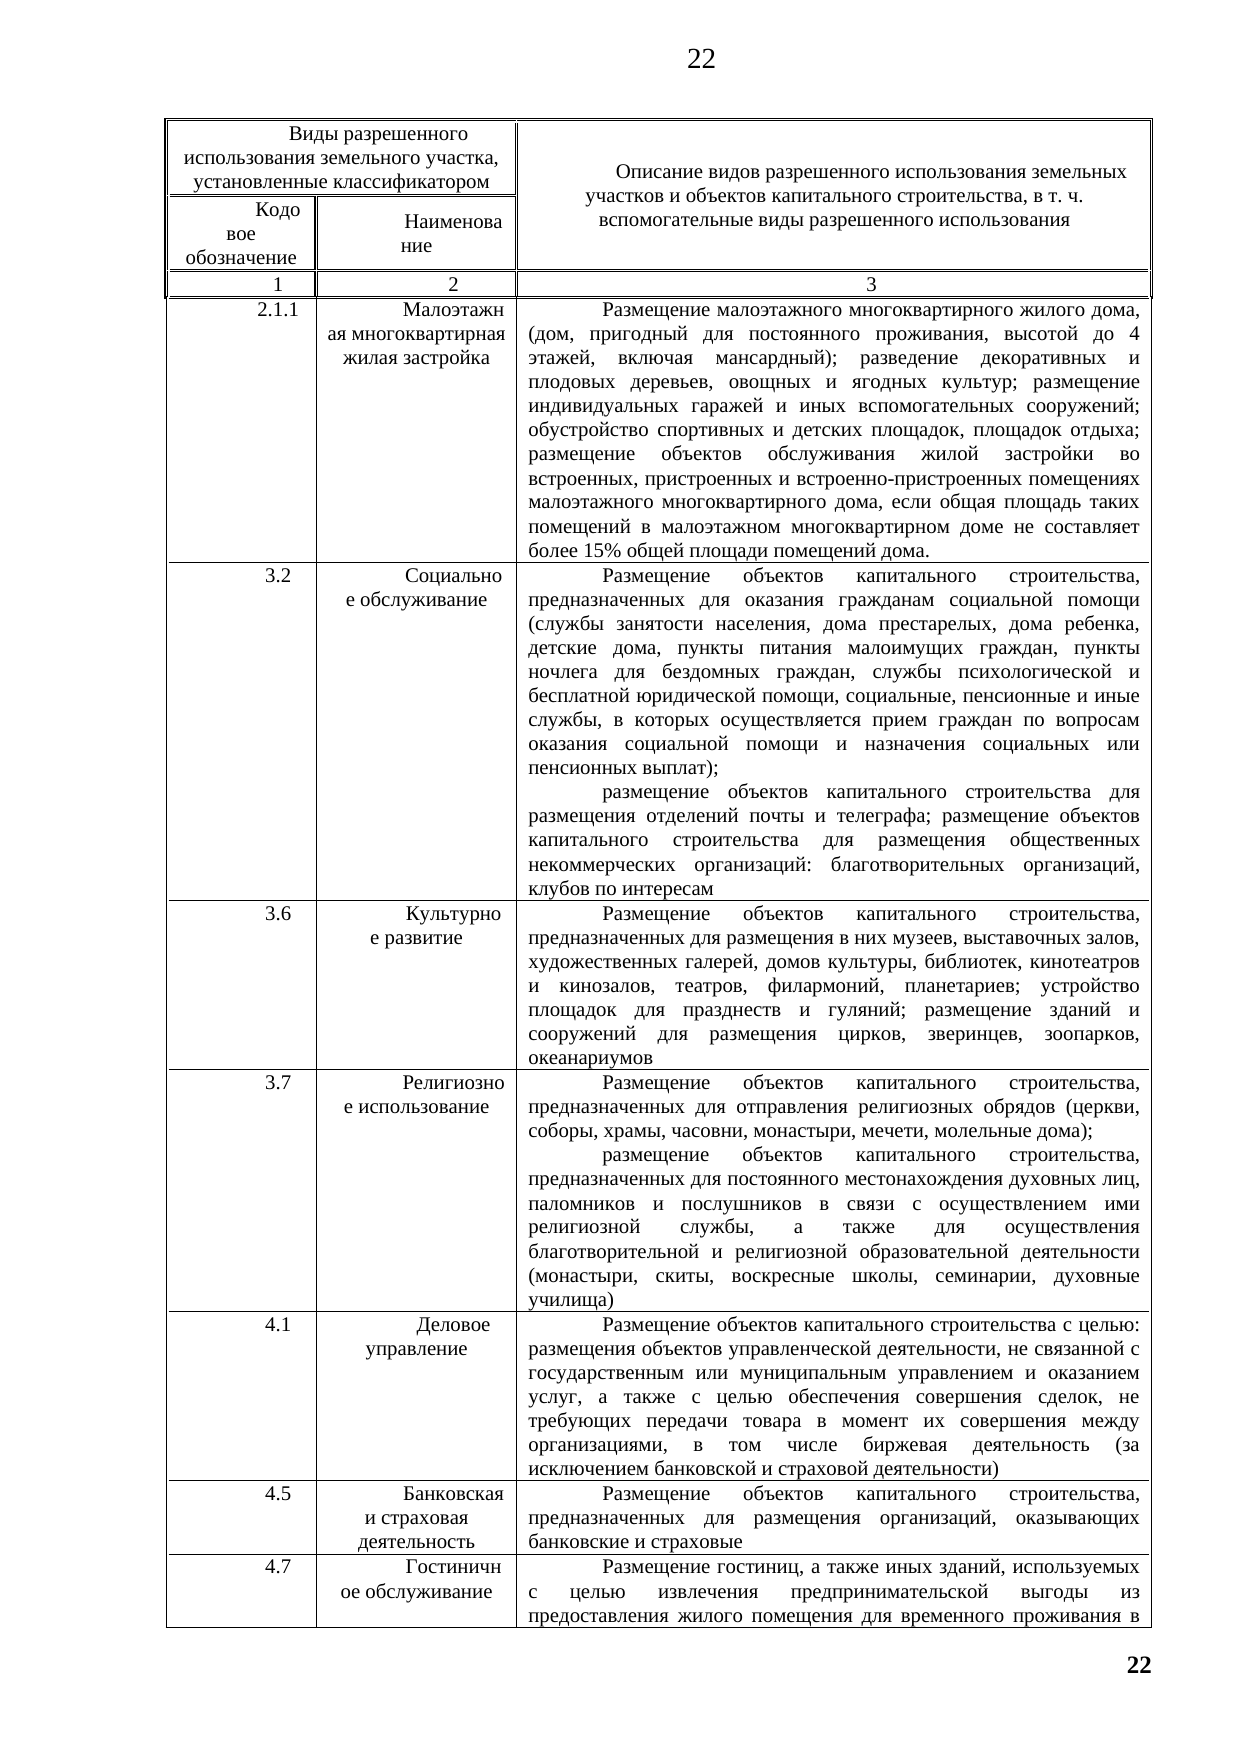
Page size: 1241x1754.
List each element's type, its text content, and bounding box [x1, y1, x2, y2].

table_cell 3.7 [167, 1069, 316, 1311]
table_cell Размещение объектов капитального строительства, предназначенных для отправления религиозных обрядов (церкви, соборы, храмы, часовни, монастыри, мечети, молельные дома); размещение объектов капитального строительства, предназначенных для постоянного местонахождения духовных лиц, паломников и послушников в связи с осуществлением ими религиозной службы, а также для осуществления благотворительной и религиозной образовательной деятельности (монастыри, скиты, воскресные школы, семинарии, духовные училища) [517, 1069, 1151, 1311]
table_header Виды разрешенного использования земельного участка, установленные классификатором [166, 119, 517, 193]
table_cell Деловое управление [317, 1312, 516, 1480]
table_header Описание видов разрешенного использования земельных участков и объектов капитального строительства, в т. ч. вспомогательные виды разрешенного использования [517, 121, 1150, 269]
table_cell 4.5 [167, 1480, 316, 1553]
table_cell Размещение объектов капитального строительства, предназначенных для размещения в них музеев, выставочных залов, художественных галерей, домов культуры, библиотек, кинотеатров и кинозалов, театров, филармоний, планетариев; устройство площадок для празднеств и гуляний; размещение зданий и сооружений для размещения цирков, зверинцев, зоопарков, океанариумов [517, 900, 1151, 1069]
table_cell Социальное обслуживание [317, 563, 516, 899]
table_cell 2 [318, 272, 515, 296]
table_cell 3.2 [167, 562, 316, 899]
table_cell Наименование [318, 197, 515, 269]
table_cell Малоэтажная многоквартирная жилая застройка [317, 299, 516, 562]
table_cell Религиозное использование [317, 1070, 516, 1311]
table_cell Размещение объектов капитального строительства с целью: размещения объектов управленческой деятельности, не связанной с государственным или муниципальным управлением и оказанием услуг, а также с целью обеспечения совершения сделок, не требующих передачи товара в момент их совершения между организациями, в том числе биржевая деятельность (за исключением банковской и страховой деятельности) [517, 1311, 1151, 1480]
table_cell Кодовое обозначение [168, 194, 315, 269]
table_cell 3.6 [167, 900, 316, 1069]
table_cell Банковская и страховая деятельность [317, 1481, 516, 1553]
table_cell 2.1.1 [167, 296, 316, 562]
table_cell 4.7 [167, 1554, 316, 1627]
table_cell Размещение объектов капитального строительства, предназначенных для оказания гражданам социальной помощи (службы занятости населения, дома престарелых, дома ребенка, детские дома, пункты питания малоимущих граждан, пункты ночлега для бездомных граждан, службы психологической и бесплатной юридической помощи, социальные, пенсионные и иные службы, в которых осуществляется прием граждан по вопросам оказания социальной помощи и назначения социальных или пенсионных выплат); размещение объектов капитального строительства для размещения отделений почты и телеграфа; размещение объектов капитального строительства для размещения общественных некоммерческих организаций: благотворительных организаций, клубов по интересам [517, 562, 1151, 899]
table_cell 3 [518, 269, 1150, 296]
table_cell Размещение малоэтажного многоквартирного жилого дома, (дом, пригодный для постоянного проживания, высотой до 4 этажей, включая мансардный); разведение декоративных и плодовых деревьев, овощных и ягодных культур; размещение индивидуальных гаражей и иных вспомогательных сооружений; обустройство спортивных и детских площадок, площадок отдыха; размещение объектов обслуживания жилой застройки во встроенных, пристроенных и встроенно-пристроенных помещениях малоэтажного многоквартирного дома, если общая площадь таких помещений в малоэтажном многоквартирном доме не составляет более 15% общей площади помещений дома. [517, 296, 1151, 562]
table_cell Размещение объектов капитального строительства, предназначенных для размещения организаций, оказывающих банковские и страховые [517, 1480, 1151, 1553]
table_cell Гостиничное обслуживание [317, 1555, 516, 1627]
table_cell Культурное развитие [317, 901, 516, 1069]
table_cell 4.1 [167, 1311, 316, 1480]
table_cell 1 [168, 269, 315, 296]
